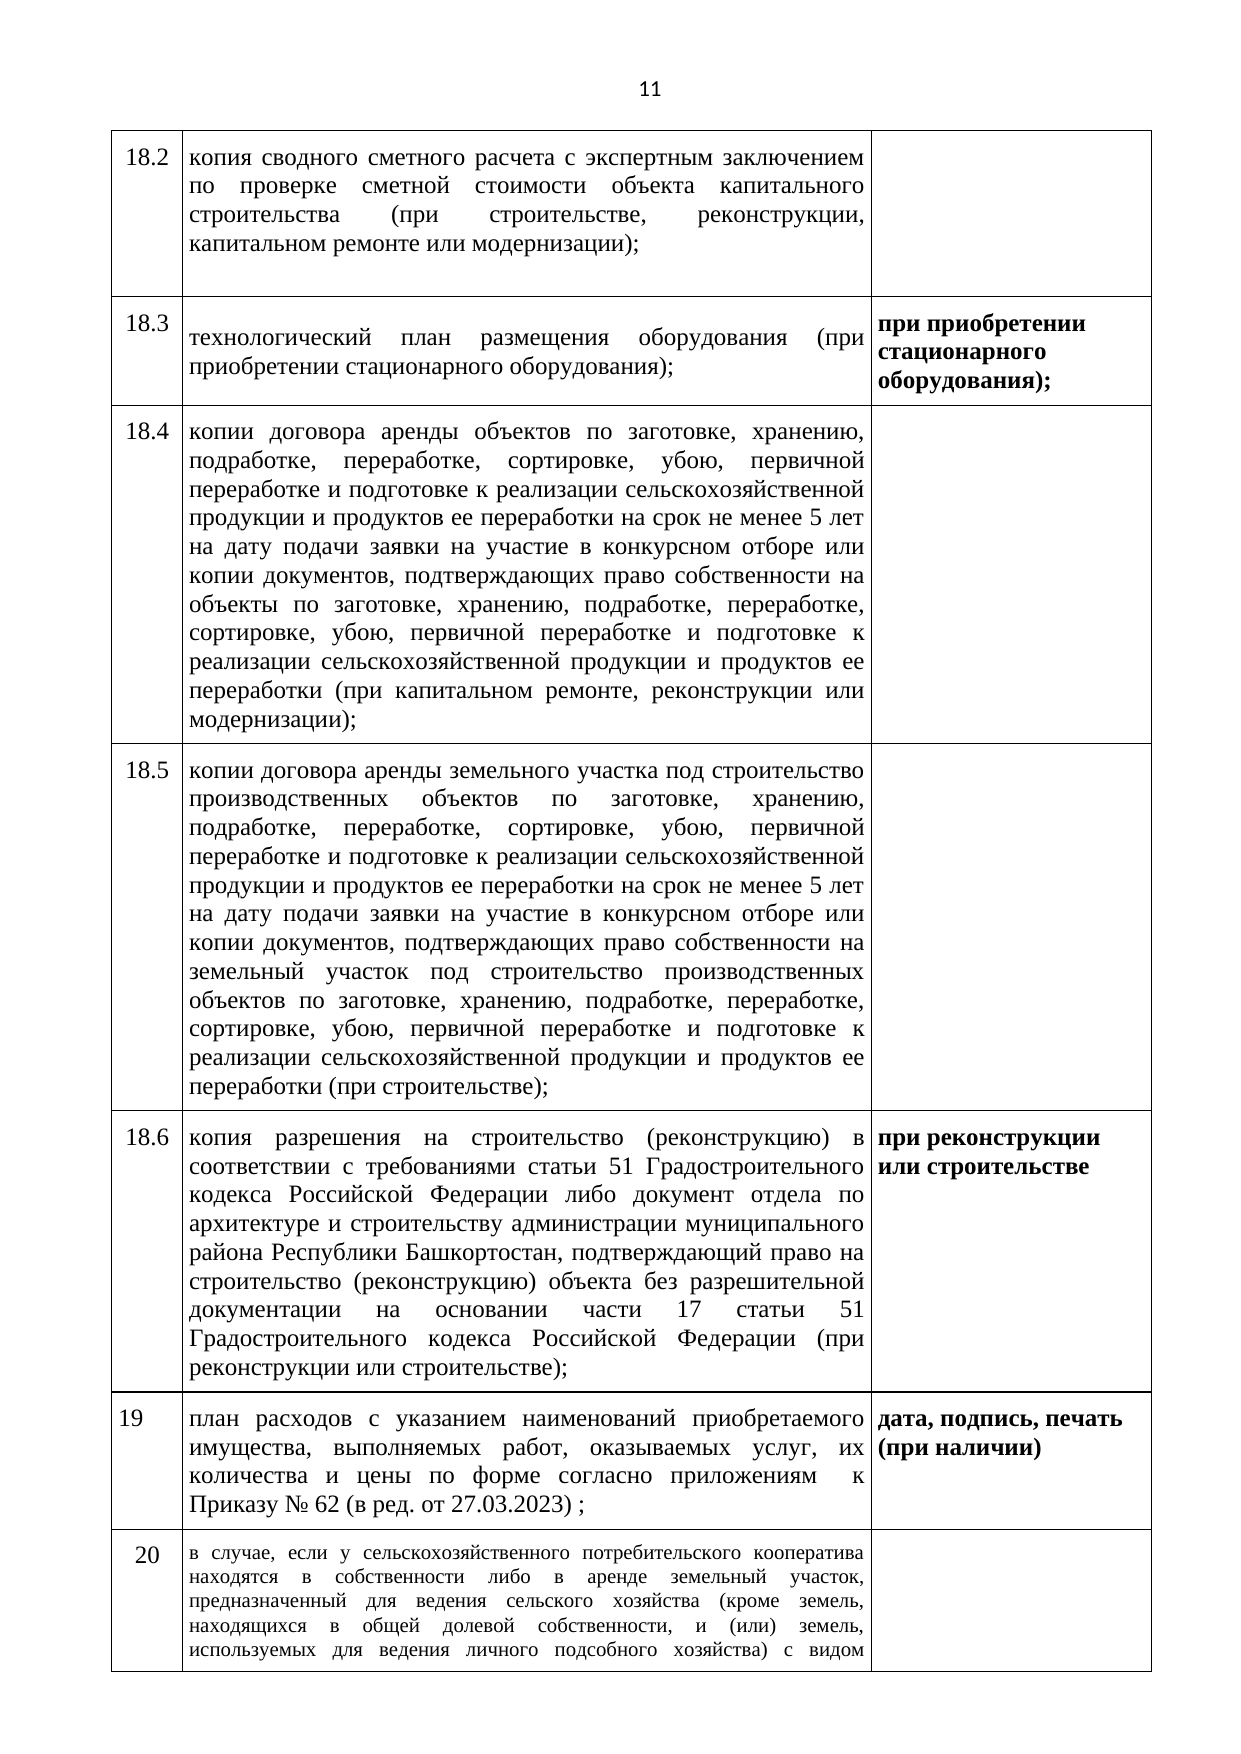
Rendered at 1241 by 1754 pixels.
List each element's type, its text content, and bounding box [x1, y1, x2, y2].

table_cell копии договора аренды земельного участка под строительство производственных объектов по заготовке, хранению, подработке, переработке, сортировке, убою, первичной переработке и подготовке к реализации сельскохозяйственной продукции и продуктов ее переработки на срок не менее 5 лет на дату подачи заявки на участие в конкурсном отборе или копии документов, подтверждающих право собственности на земельный участок под строительство производственных объектов по заготовке, хранению, подработке, переработке, сортировке, убою, первичной переработке и подготовке к реализации сельскохозяйственной продукции и продуктов ее переработки (при строительстве); [183, 744, 871, 1110]
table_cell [183, 1530, 871, 1671]
table_cell 18.5 [112, 744, 182, 1110]
table_cell 20 [112, 1530, 182, 1671]
table_cell копия сводного сметного расчета с экспертным заключением по проверке сметной стоимости объекта капитального строительства (при строительстве, реконструкции, капитальном ремонте или модернизации); [183, 131, 871, 296]
table_cell 18.3 [112, 297, 182, 404]
table_cell [872, 744, 1151, 1110]
table_cell 18.4 [112, 406, 182, 743]
table_cell 18.6 [112, 1111, 182, 1391]
table_cell при приобретении стационарного оборудования); [872, 297, 1151, 404]
table_cell копии договора аренды объектов по заготовке, хранению, подработке, переработке, сортировке, убою, первичной переработке и подготовке к реализации сельскохозяйственной продукции и продуктов ее переработки на срок не менее 5 лет на дату подачи заявки на участие в конкурсном отборе или копии документов, подтверждающих право собственности на объекты по заготовке, хранению, подработке, переработке, сортировке, убою, первичной переработке и подготовке к реализации сельскохозяйственной продукции и продуктов ее переработки (при капитальном ремонте, реконструкции или модернизации); [183, 406, 871, 743]
table_cell при реконструкции или строительстве [872, 1111, 1151, 1391]
table_cell план расходов с указанием наименований приобретаемого имущества, выполняемых работ, оказываемых услуг, их количества и цены по форме согласно приложениям к Приказу № 62 (в ред. от 27.03.2023) ; [183, 1393, 871, 1529]
table_cell [872, 131, 1151, 296]
table_cell [872, 1530, 1151, 1671]
table_cell 19 [112, 1393, 182, 1529]
table_cell дата, подпись, печать (при наличии) [872, 1393, 1151, 1529]
table_cell технологический план размещения оборудования (при приобретении стационарного оборудования); [183, 297, 871, 404]
table_cell 18.2 [112, 131, 182, 296]
table_cell копия разрешения на строительство (реконструкцию) в соответствии с требованиями статьи 51 Градостроительного кодекса Российской Федерации либо документ отдела по архитектуре и строительству администрации муниципального района Республики Башкортостан, подтверждающий право на строительство (реконструкцию) объекта без разрешительной документации на основании части 17 статьи 51 Градостроительного кодекса Российской Федерации (при реконструкции или строительстве); [183, 1111, 871, 1391]
table_cell [872, 406, 1151, 743]
